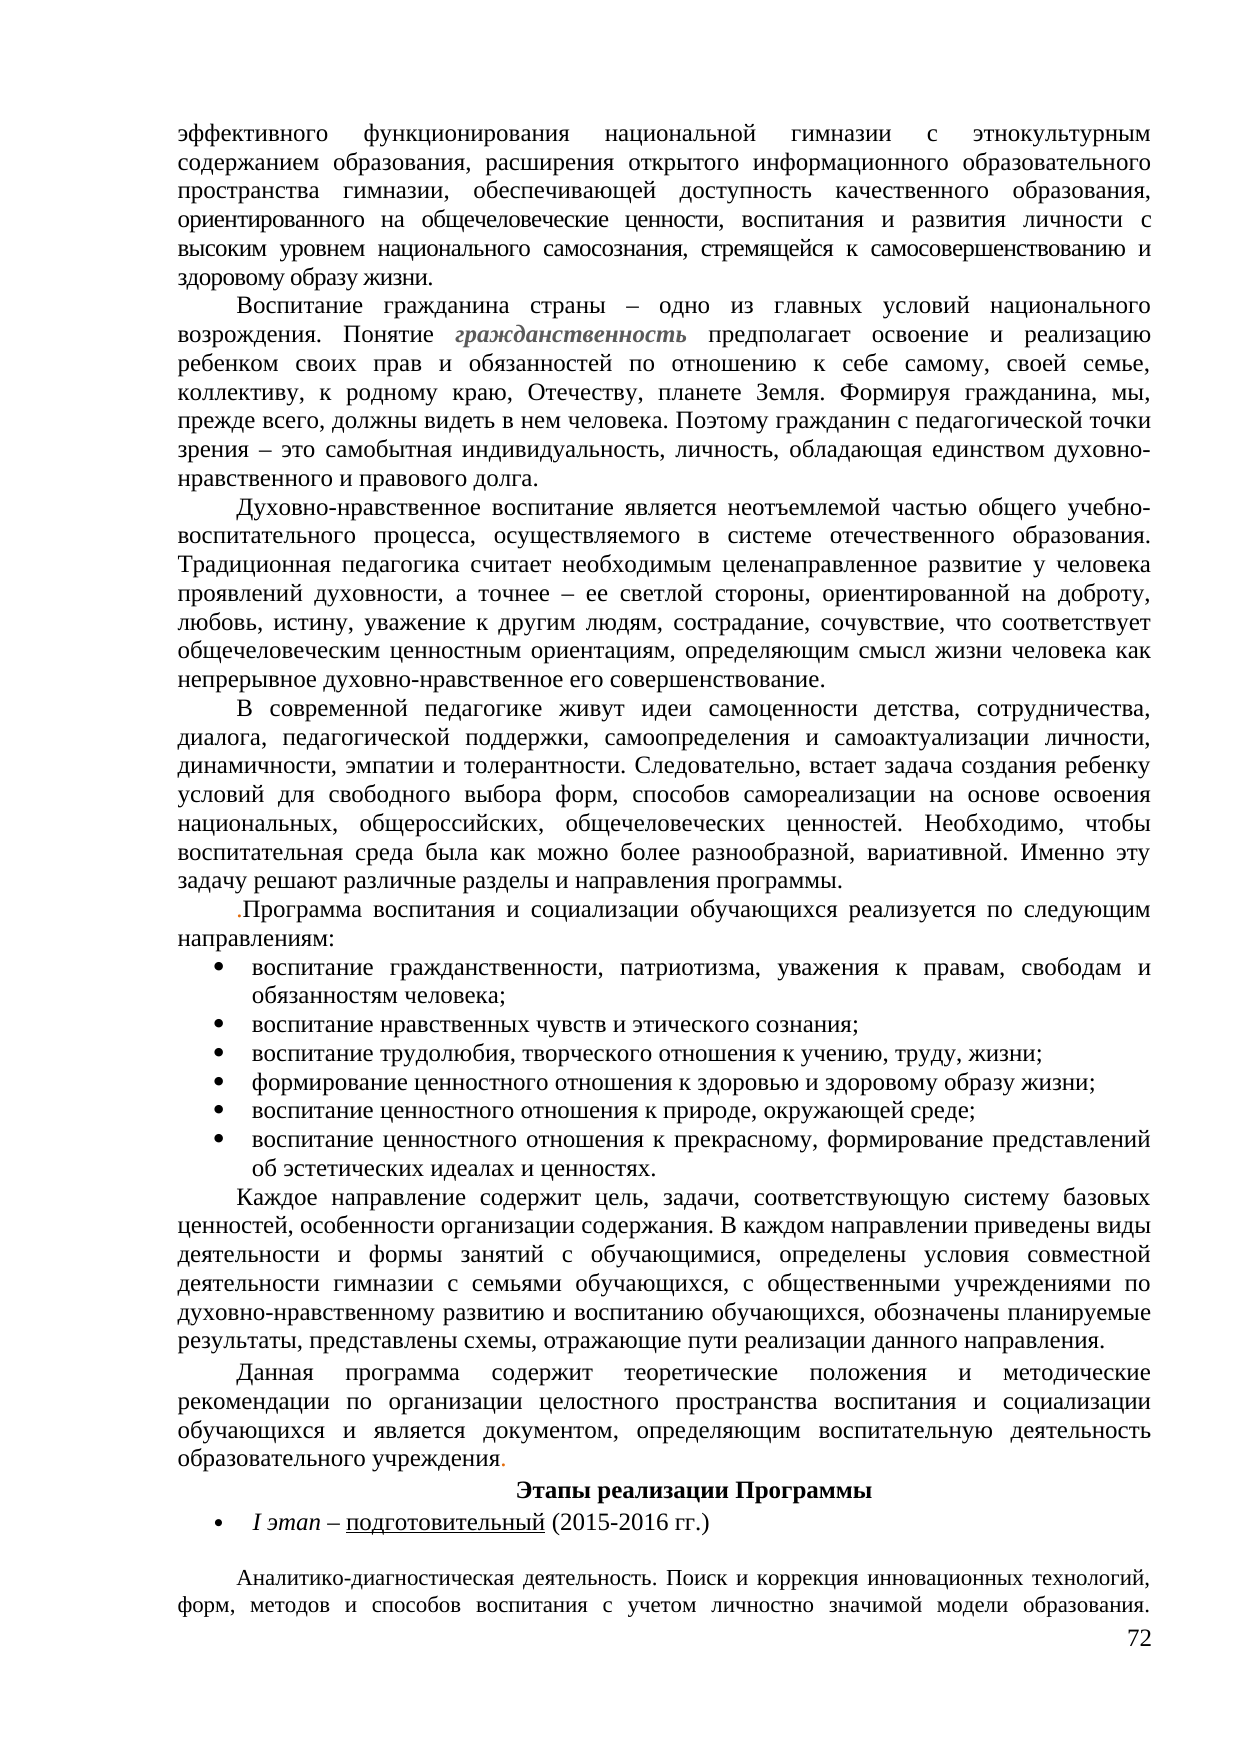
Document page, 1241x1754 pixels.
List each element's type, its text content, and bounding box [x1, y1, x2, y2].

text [177, 118, 1152, 291]
list воспитание гражданственности, патриотизма, уважения к правам, свободам и обязанностям человека; [214, 952, 1152, 1009]
text Воспитание гражданина страны – одно из главных условий национального возрождения. Понятие гражданственность предполагает освоение и реализацию ребенком своих прав и обязанностей по отношению к себе самому, своей семье, коллективу, к родному краю, Отечеству, планете Земля. Формируя гражданина, мы, прежде всего, должны видеть в нем человека. Поэтому гражданин с педагогической точки зрения – это самобытная индивидуальность, личность, обладающая единством духовно-нравственного и правового долга. [177, 291, 1152, 492]
list воспитание ценностного отношения к природе, окружающей среде; [214, 1096, 1152, 1124]
text Данная программа содержит теоретические положения и методические рекомендации по организации целостного пространства воспитания и социализации обучающихся и является документом, определяющим воспитательную деятельность образовательного учреждения. [177, 1357, 1152, 1472]
text Этапы реализации Программы [177, 1475, 1152, 1504]
list воспитание нравственных чувств и этического сознания; [214, 1009, 1152, 1038]
text Каждое направление содержит цель, задачи, соответствующую систему базовых ценностей, особенности организации содержания. В каждом направлении приведены виды деятельности и формы занятий с обучающимися, определены условия совместной деятельности гимназии с семьями обучающихся, с общественными учреждениями по духовно-нравственному развитию и воспитанию обучающихся, обозначены планируемые результаты, представлены схемы, отражающие пути реализации данного направления. [177, 1182, 1152, 1354]
list формирование ценностного отношения к здоровью и здоровому образу жизни; [214, 1067, 1152, 1096]
text В современной педагогике живут идеи самоценности детства, сотрудничества, диалога, педагогической поддержки, самоопределения и самоактуализации личности, динамичности, эмпатии и толерантности. Следовательно, встает задача создания ребенку условий для свободного выбора форм, способов самореализации на основе освоения национальных, общероссийских, общечеловеческих ценностей. Необходимо, чтобы воспитательная среда была как можно более разнообразной, вариативной. Именно эту задачу решают различные разделы и направления программы. [177, 693, 1152, 894]
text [177, 1564, 1152, 1617]
list I этап – подготовительный (2015-2016 гг.) [215, 1507, 1152, 1535]
text Духовно-нравственное воспитание является неотъемлемой частью общего учебно-воспитательного процесса, осуществляемого в системе отечественного образования. Традиционная педагогика считает необходимым целенаправленное развитие у человека проявлений духовности, а точнее – ее светлой стороны, ориентированной на доброту, любовь, истину, уважение к другим людям, сострадание, сочувствие, что соответствует общечеловеческим ценностным ориентациям, определяющим смысл жизни человека как непрерывное духовно-нравственное его совершенствование. [177, 492, 1152, 693]
text .Программа воспитания и социализации обучающихся реализуется по следующим направлениям: [177, 894, 1152, 952]
list воспитание ценностного отношения к прекрасному, формирование представлений об эстетических идеалах и ценностях. [214, 1124, 1152, 1182]
list воспитание трудолюбия, творческого отношения к учению, труду, жизни; [214, 1038, 1152, 1067]
